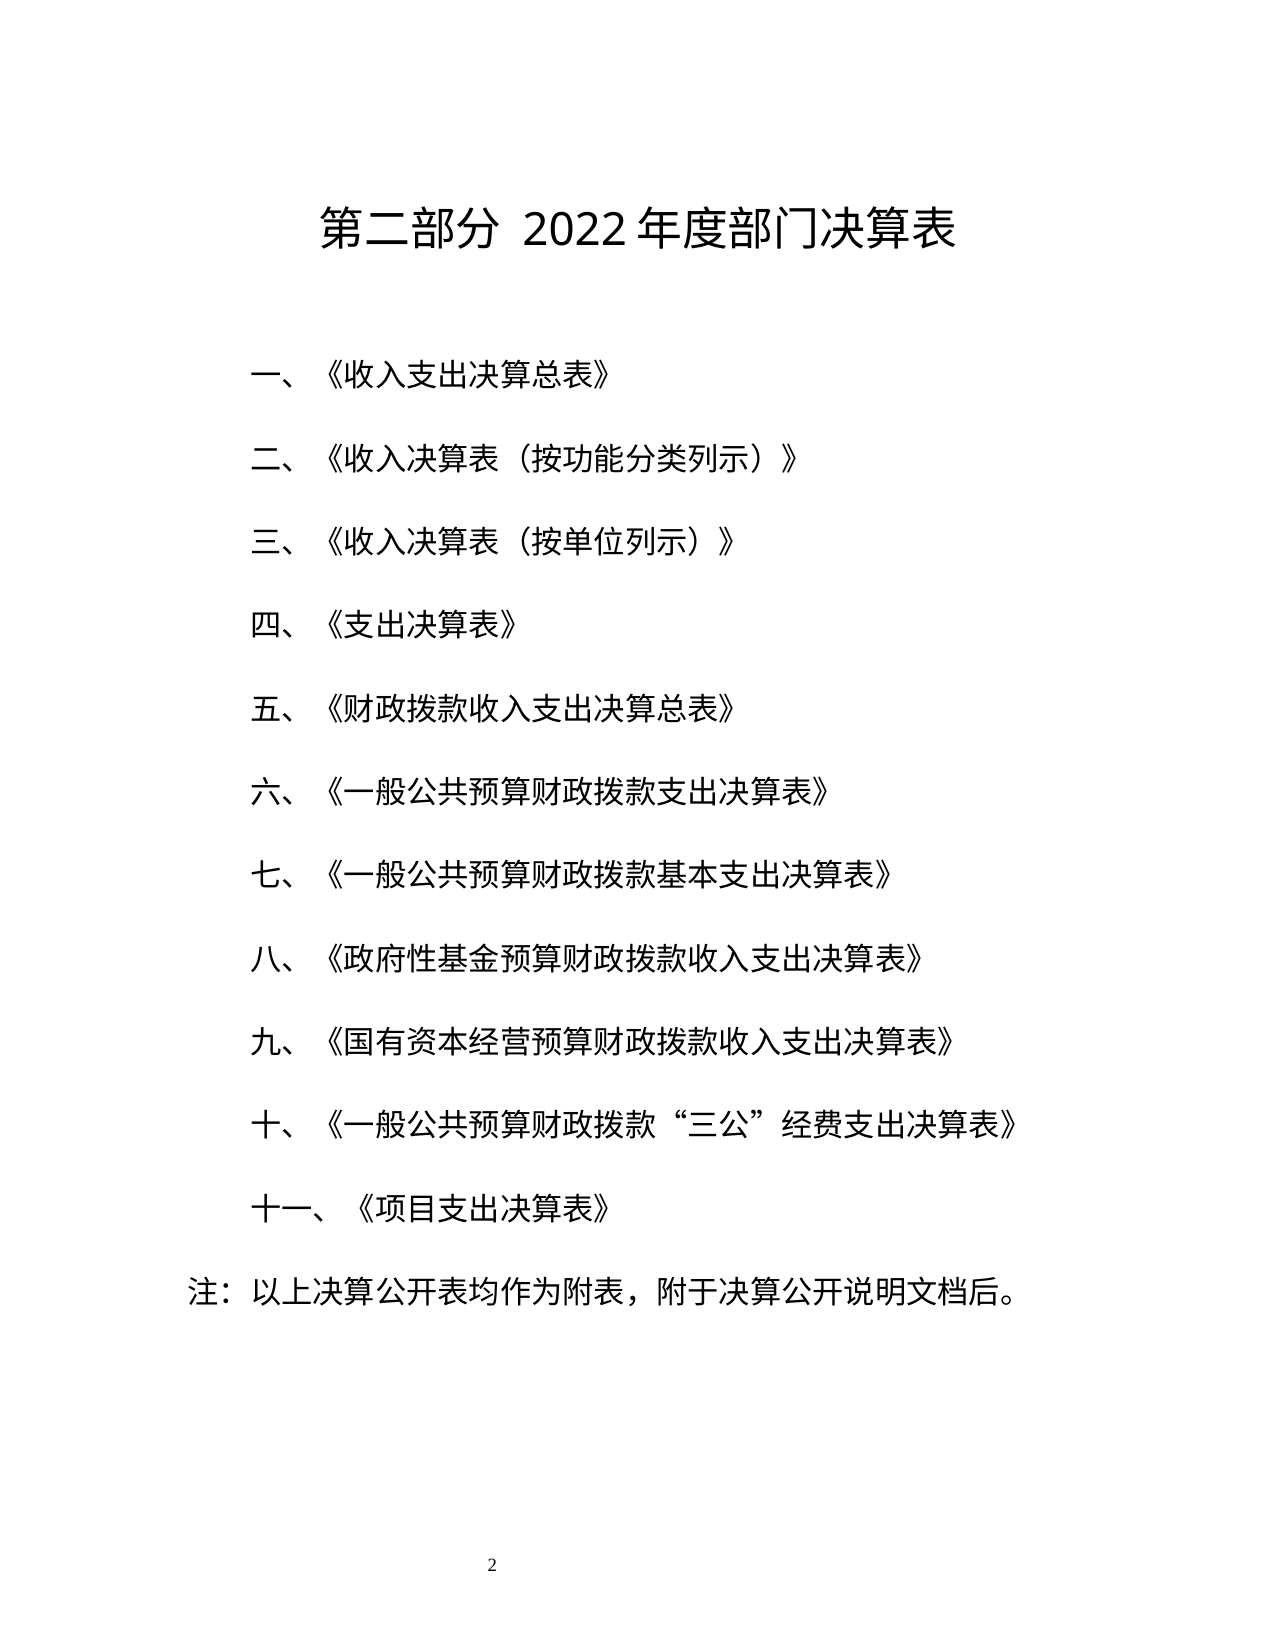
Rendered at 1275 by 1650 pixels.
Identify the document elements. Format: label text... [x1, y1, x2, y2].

subtitle 十、《一般公共预算财政拨款“三公”经费支出决算表》 [187, 1070, 1087, 1153]
subtitle 十一、《项目支出决算表》 [187, 1153, 1087, 1237]
text 注：以上决算公开表均作为附表，附于决算公开说明文档后。 [187, 1237, 1087, 1320]
subtitle 六、《一般公共预算财政拨款支出决算表》 [187, 737, 1087, 820]
subtitle 一、《收入支出决算总表》 [187, 320, 1087, 403]
subtitle 三、《收入决算表（按单位列示）》 [187, 487, 1087, 570]
subtitle 五、《财政拨款收入支出决算总表》 [187, 653, 1087, 737]
subtitle 九、《国有资本经营预算财政拨款收入支出决算表》 [187, 987, 1087, 1070]
subtitle 二、《收入决算表（按功能分类列示）》 [187, 403, 1087, 487]
subtitle 第二部分 2022年度部门决算表 [187, 195, 1087, 258]
subtitle 四、《支出决算表》 [187, 570, 1087, 653]
subtitle 七、《一般公共预算财政拨款基本支出决算表》 [187, 820, 1087, 903]
subtitle 八、《政府性基金预算财政拨款收入支出决算表》 [187, 903, 1087, 987]
